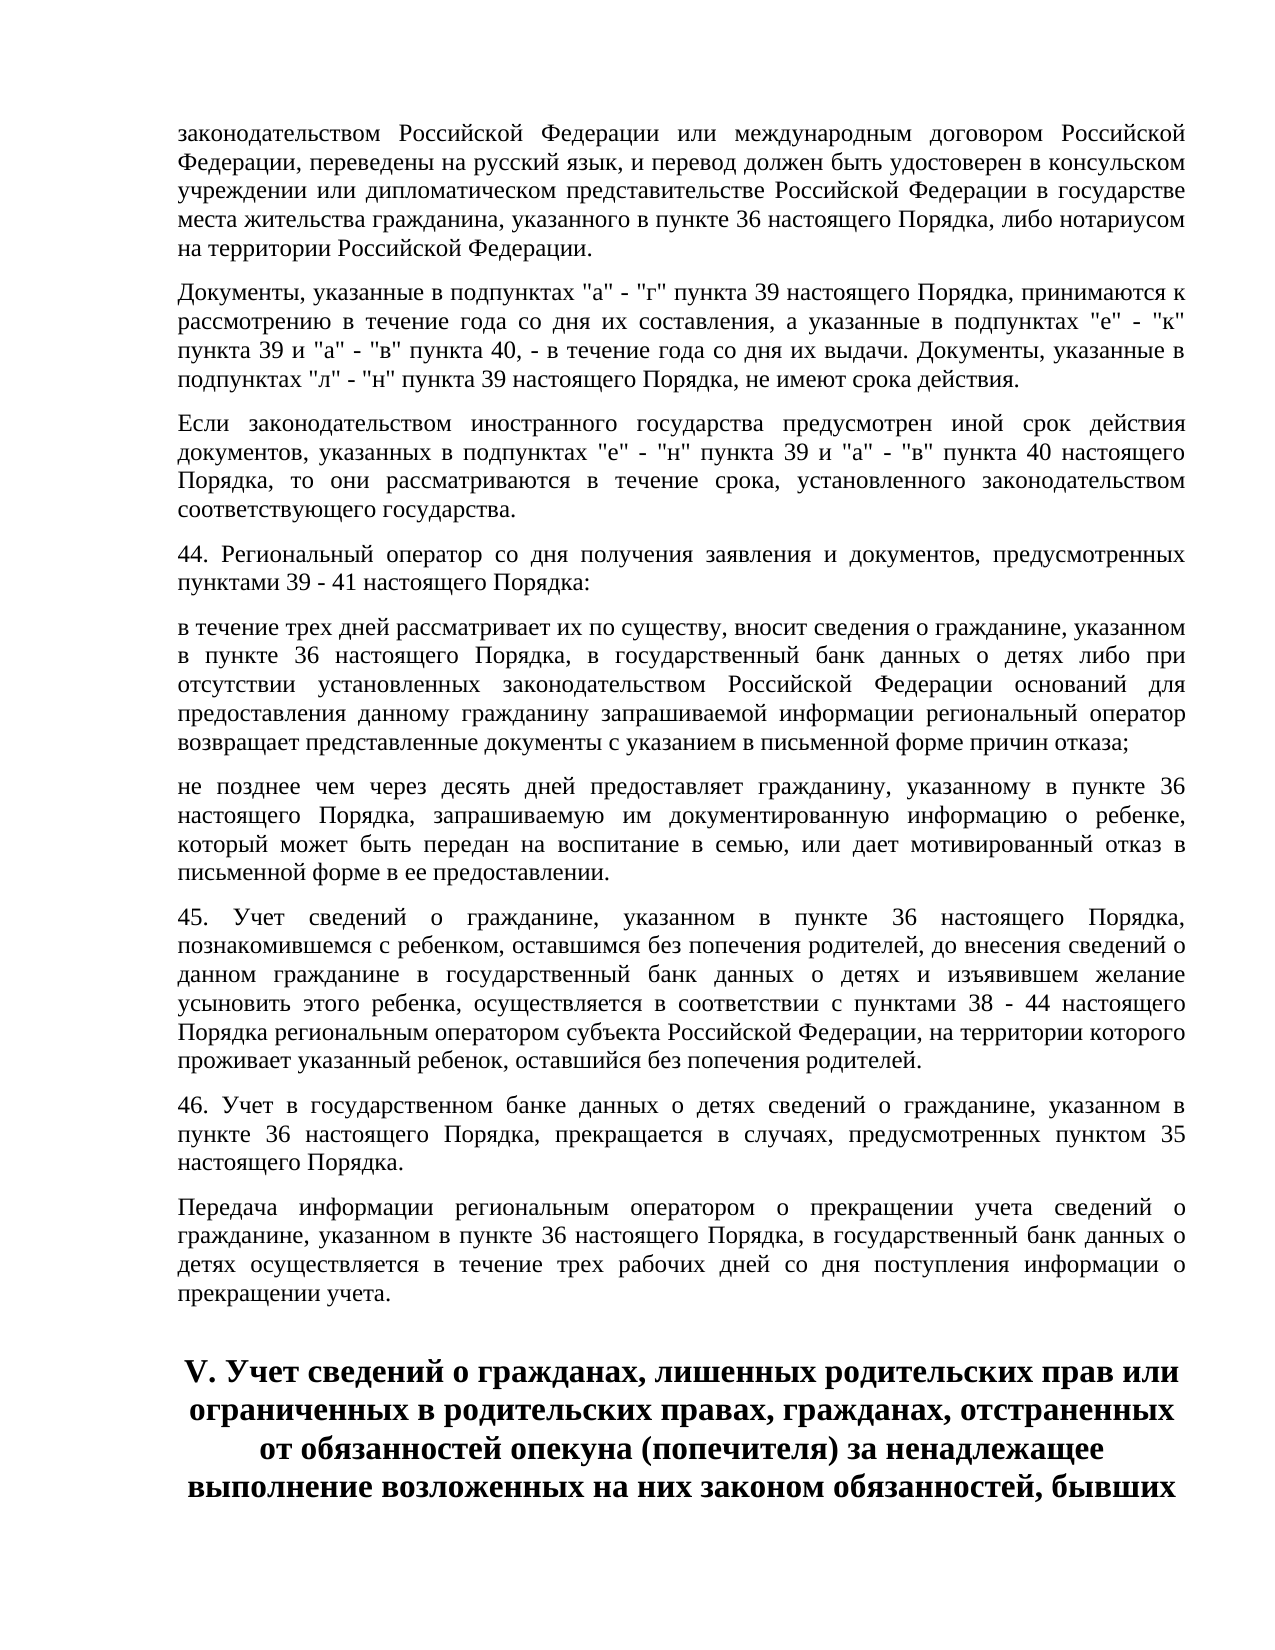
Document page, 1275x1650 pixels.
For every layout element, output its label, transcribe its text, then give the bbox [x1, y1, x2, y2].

text Передача информации региональным оператором о прекращении учета сведений о гражданине, указанном в пункте 36 настоящего Порядка, в государственный банк данных о детях осуществляется в течение трех рабочих дней со дня поступления информации о прекращении учета. [177, 1192, 1186, 1307]
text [177, 1351, 1186, 1504]
text 46. Учет в государственном банке данных о детях сведений о гражданине, указанном в пункте 36 настоящего Порядка, прекращается в случаях, предусмотренных пунктом 35 настоящего Порядка. [177, 1090, 1186, 1176]
text Документы, указанные в подпунктах "а" - "г" пункта 39 настоящего Порядка, принимаются к рассмотрению в течение года со дня их составления, а указанные в подпунктах "е" - "к" пункта 39 и "а" - "в" пункта 40, - в течение года со дня их выдачи. Документы, указанные в подпунктах "л" - "н" пункта 39 настоящего Порядка, не имеют срока действия. [177, 277, 1186, 392]
text в течение трех дней рассматривает их по существу, вносит сведения о гражданине, указанном в пункте 36 настоящего Порядка, в государственный банк данных о детях либо при отсутствии установленных законодательством Российской Федерации оснований для предоставления данному гражданину запрашиваемой информации региональный оператор возвращает представленные документы с указанием в письменной форме причин отказа; [177, 612, 1186, 756]
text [177, 118, 1186, 262]
text 45. Учет сведений о гражданине, указанном в пункте 36 настоящего Порядка, познакомившемся с ребенком, оставшимся без попечения родителей, до внесения сведений о данном гражданине в государственный банк данных о детях и изъявившем желание усыновить этого ребенка, осуществляется в соответствии с пунктами 38 - 44 настоящего Порядка региональным оператором субъекта Российской Федерации, на территории которого проживает указанный ребенок, оставшийся без попечения родителей. [177, 902, 1186, 1074]
text Если законодательством иностранного государства предусмотрен иной срок действия документов, указанных в подпунктах "е" - "н" пункта 39 и "а" - "в" пункта 40 настоящего Порядка, то они рассматриваются в течение срока, установленного законодательством соответствующего государства. [177, 408, 1186, 523]
text 44. Региональный оператор со дня получения заявления и документов, предусмотренных пунктами 39 - 41 настоящего Порядка: [177, 539, 1186, 596]
text не позднее чем через десять дней предоставляет гражданину, указанному в пункте 36 настоящего Порядка, запрашиваемую им документированную информацию о ребенке, который может быть передан на воспитание в семью, или дает мотивированный отказ в письменной форме в ее предоставлении. [177, 771, 1186, 886]
